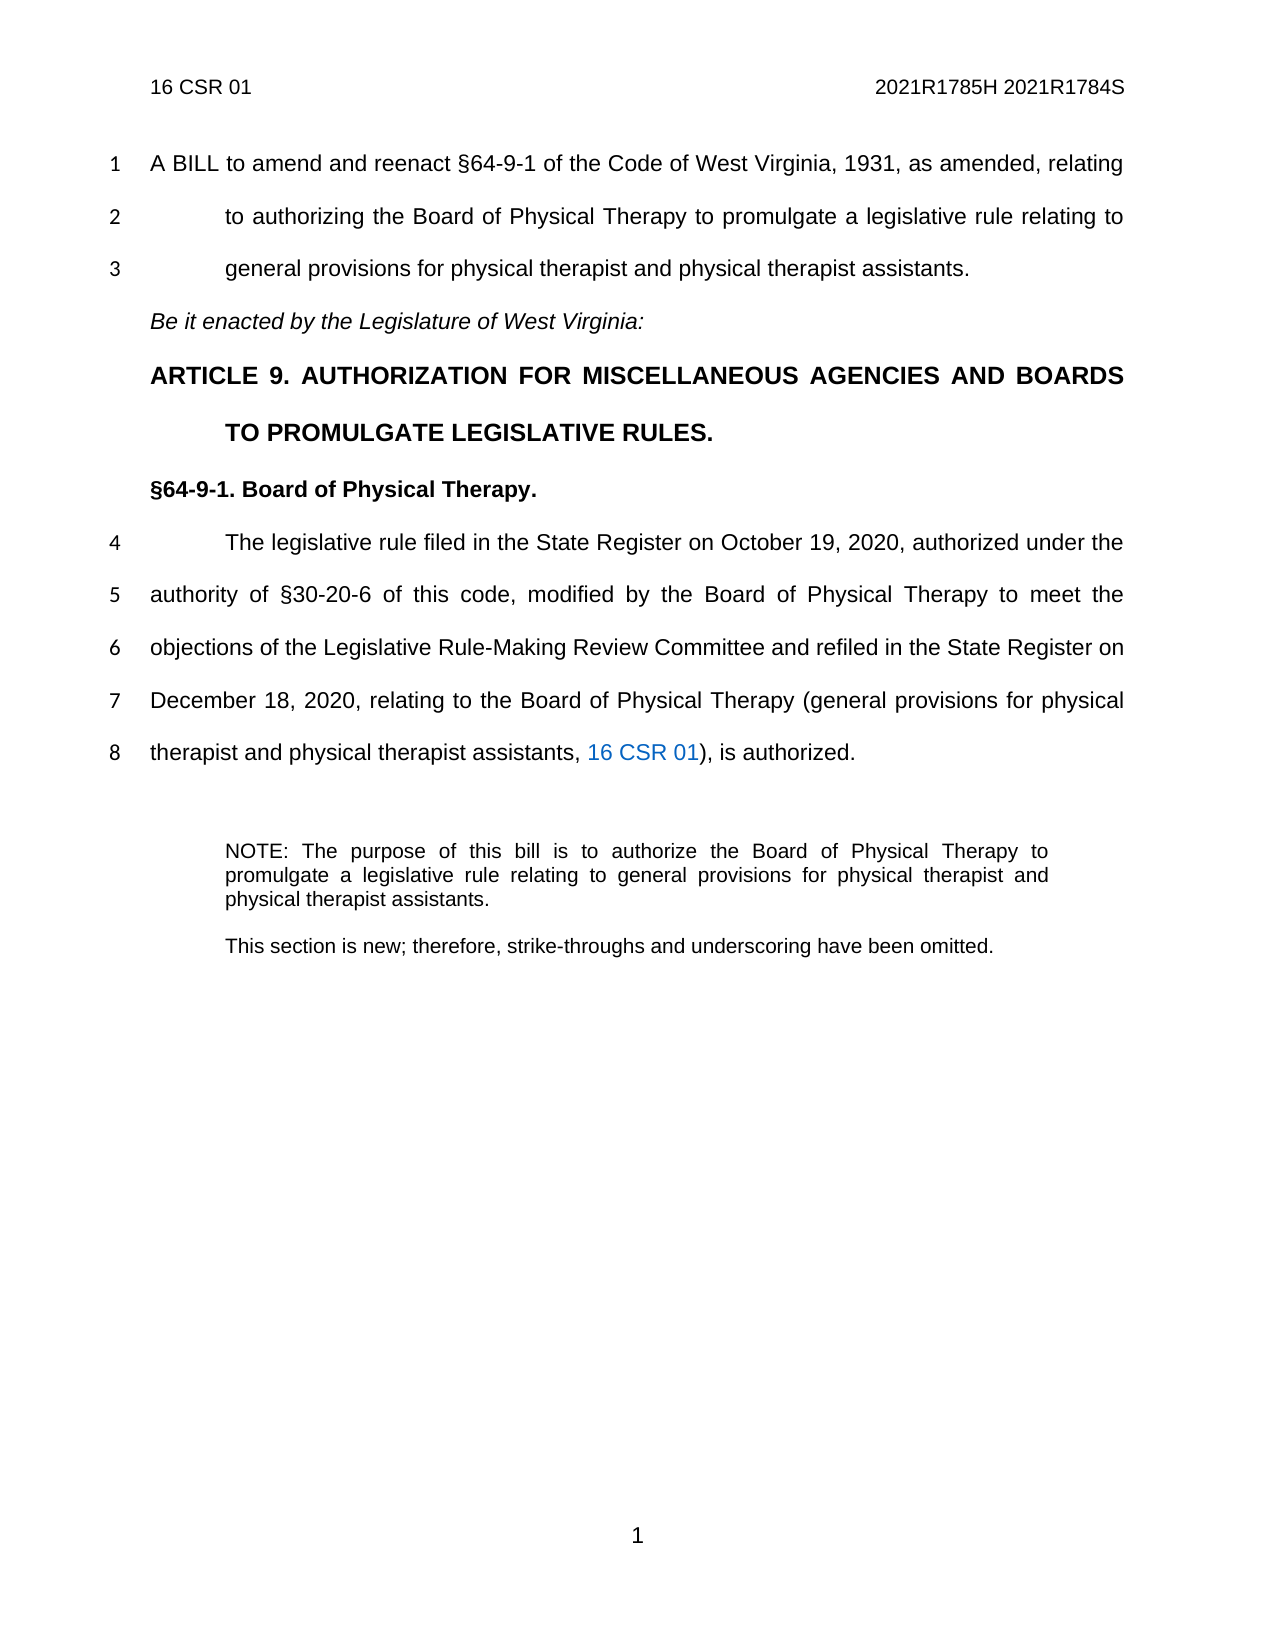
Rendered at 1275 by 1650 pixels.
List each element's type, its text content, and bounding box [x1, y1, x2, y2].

subtitle §64-9-1. Board of Physical Therapy. [150, 476, 1125, 502]
subtitle ARTICLE 9. Authorization for miscellaneous agencies and boards to promulgate legislative rules. [150, 361, 1125, 447]
text This section is new; therefore, strike-throughs and underscoring have been omitted. [225, 934, 1050, 958]
text NOTE: The purpose of this bill is to authorize the Board of Physical Therapy to promulgate a legislative rule relating to general provisions for physical therapist and physical therapist assistants. [225, 839, 1050, 911]
text The legislative rule filed in the State Register on October 19, 2020, authorized under the authority of §30-20-6 of this code, modified by the Board of Physical Therapy to meet the objections of the Legislative Rule-Making Review Committee and refiled in the State Register on December 18, 2020, relating to the Board of Physical Therapy (general provisions for physical therapist and physical therapist assistants, 16 CSR 01), is authorized. [150, 528, 1125, 766]
text Be it enacted by the Legislature of West Virginia: [150, 308, 1125, 334]
title A BILL to amend and reenact §64-9-1 of the Code of West Virginia, 1931, as amended, relating to authorizing the Board of Physical Therapy to promulgate a legislative rule relating to general provisions for physical therapist and physical therapist assistants. [150, 150, 1125, 282]
